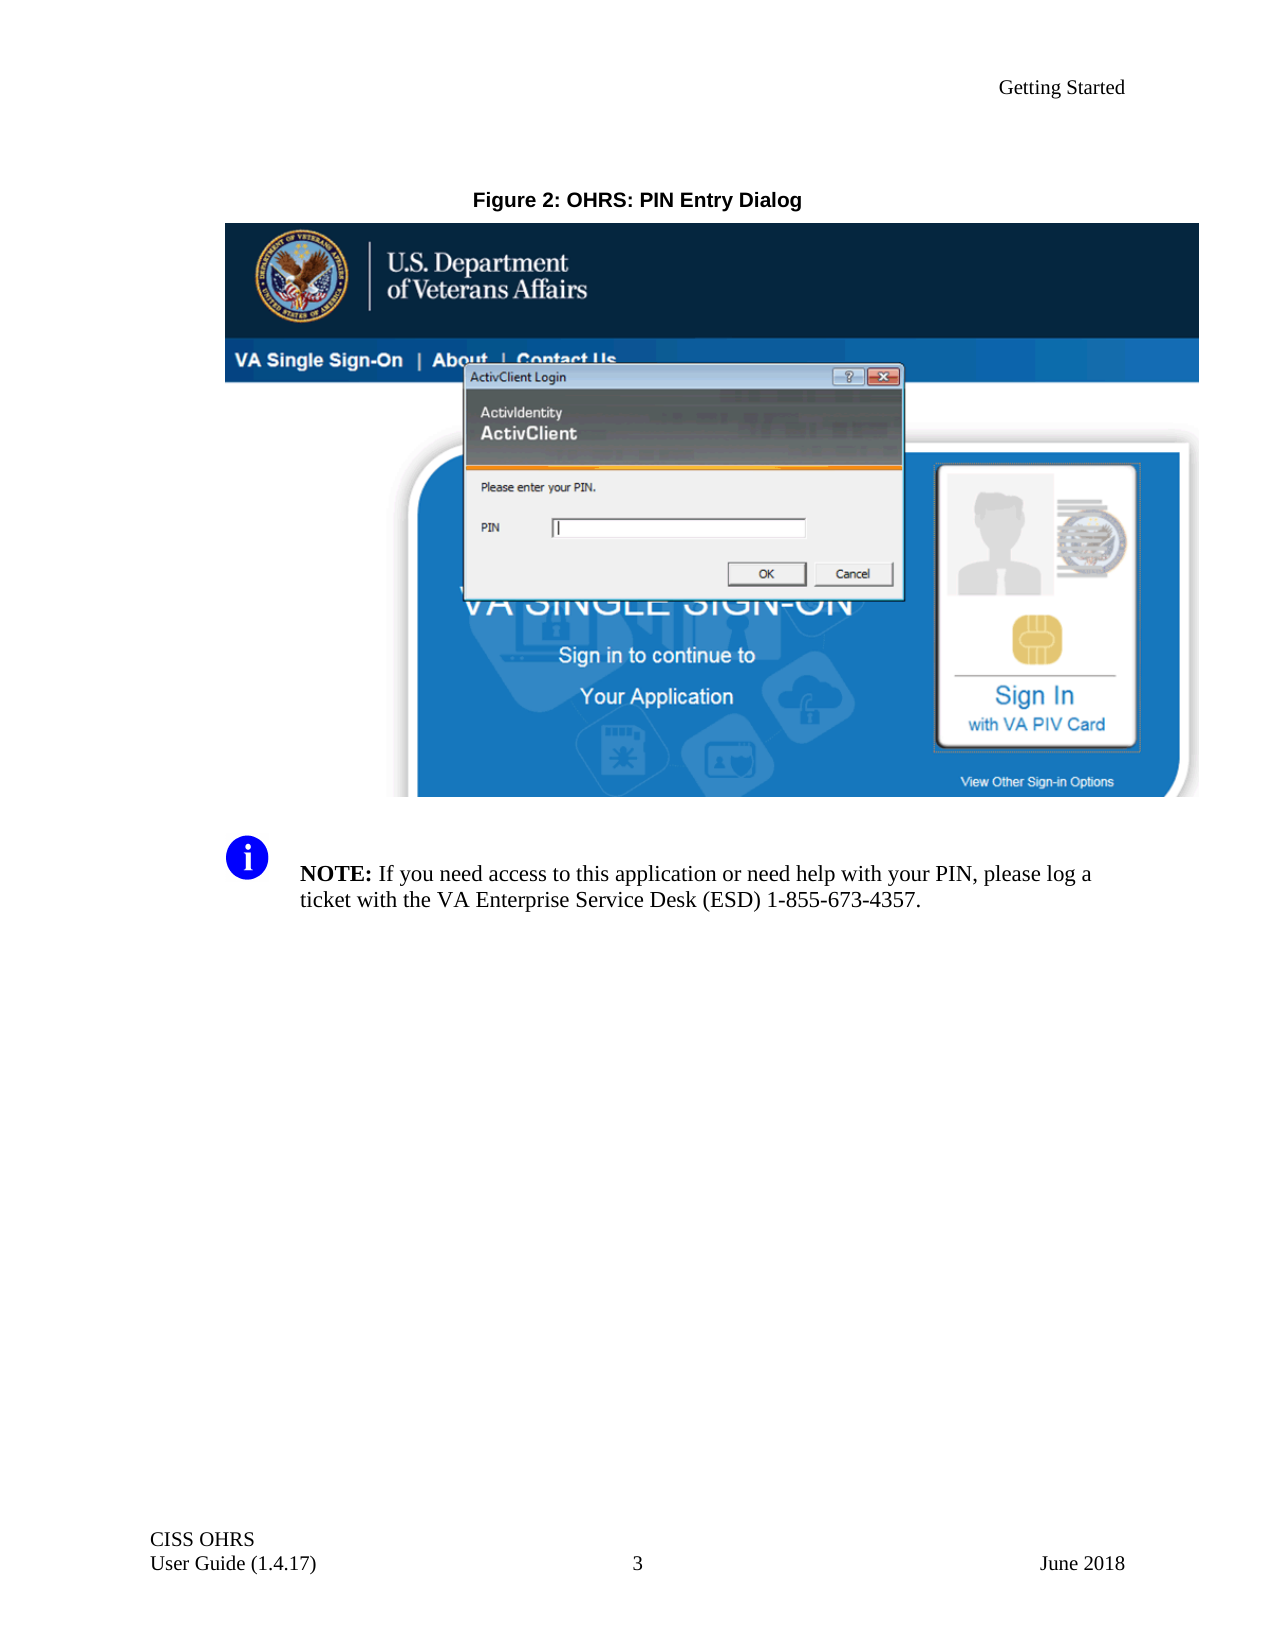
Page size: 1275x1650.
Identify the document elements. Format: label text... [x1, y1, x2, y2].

picture [225, 833, 269, 882]
text Figure 2: OHRS: PIN Entry Dialog [150, 187, 1125, 211]
picture [225, 223, 1199, 797]
text NOTE: If you need access to this application or need help with your PIN, please log a ticket with the VA Enterprise Service Desk (ESD) 1-855-673-4357. [225, 834, 1125, 913]
